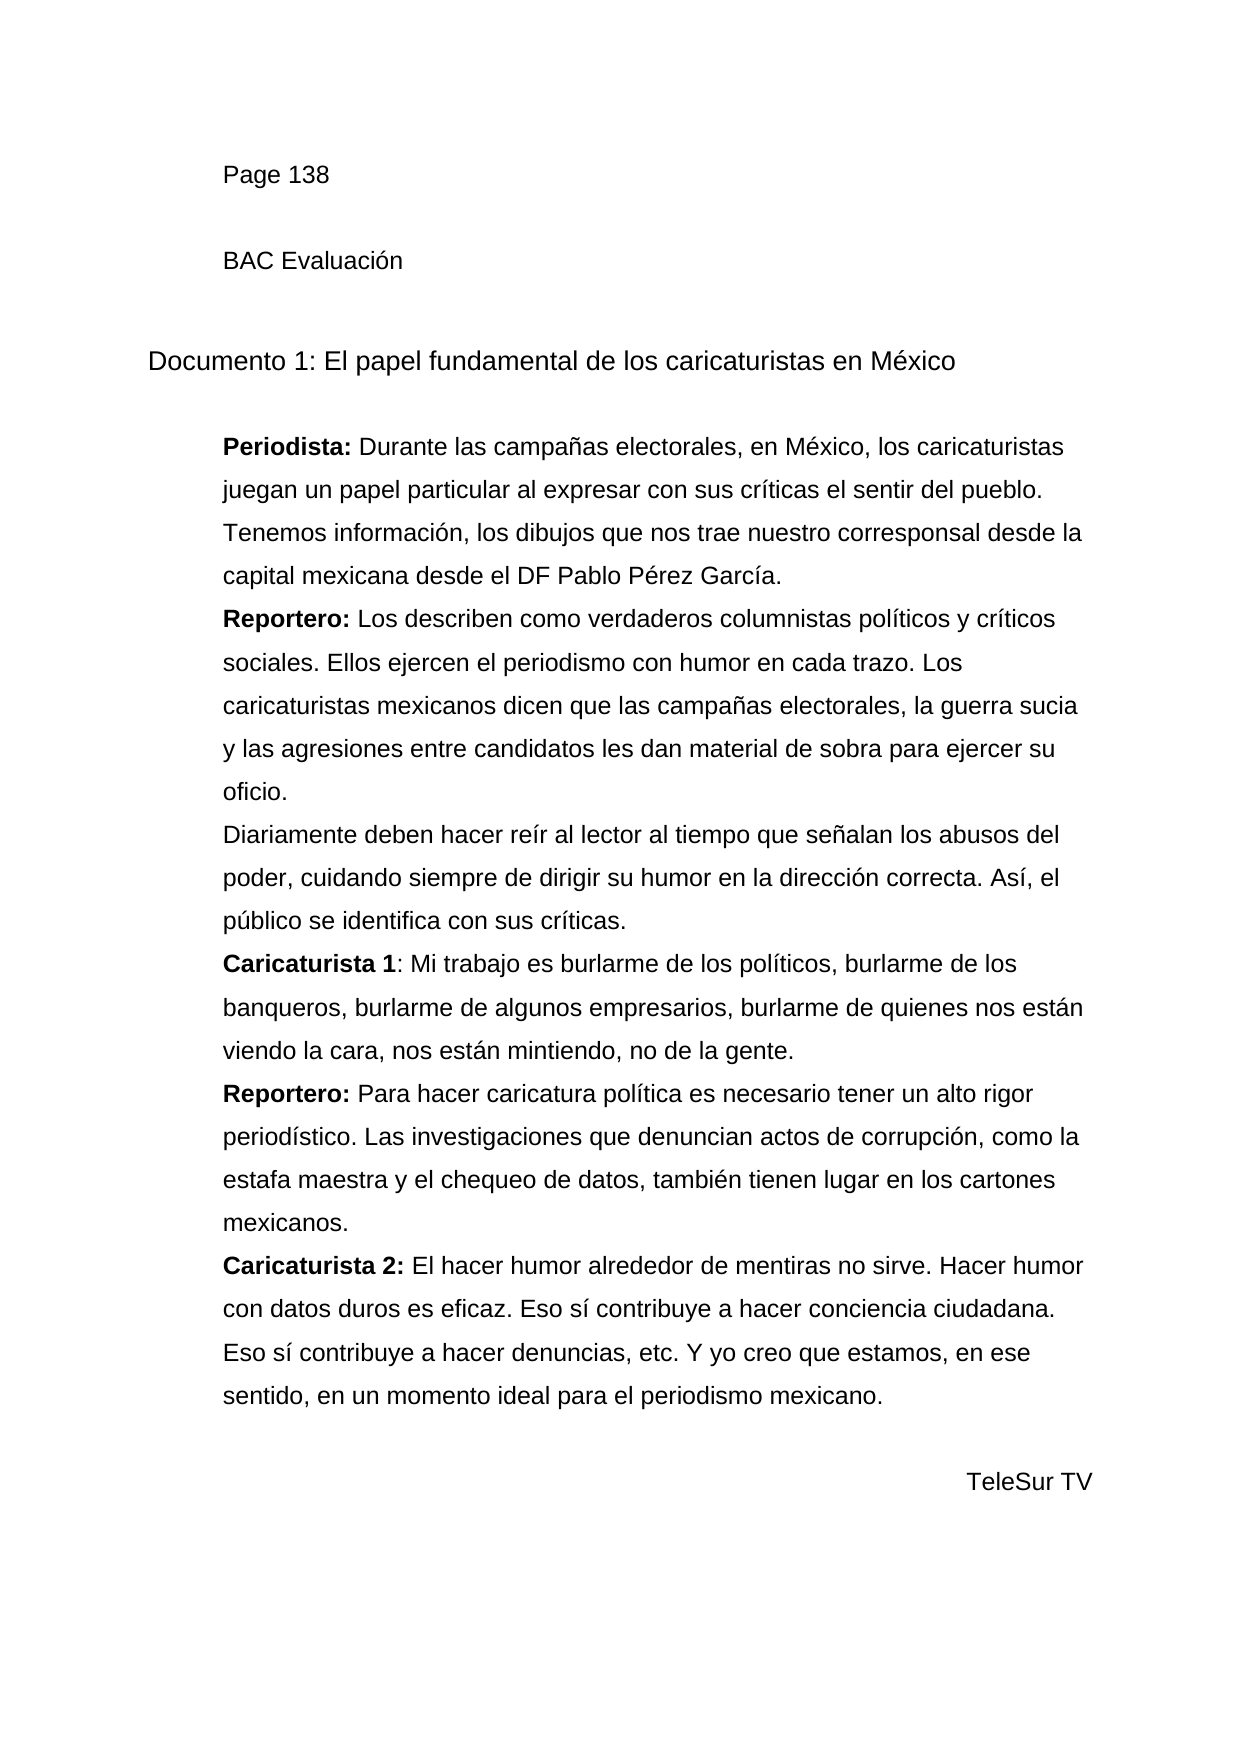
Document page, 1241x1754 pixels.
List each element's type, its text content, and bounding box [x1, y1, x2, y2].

list Reportero: Los describen como verdaderos columnistas políticos y críticos sociales. Ellos ejercen el periodismo con humor en cada trazo. Los caricaturistas mexicanos dicen que las campañas electorales, la guerra sucia y las agresiones entre candidatos les dan material de sobra para ejercer su oficio. [223, 604, 1093, 806]
list Page 138 [223, 160, 1093, 189]
subtitle Documento 1: El papel fundamental de los caricaturistas en México [148, 345, 1093, 376]
list mexicanos. [223, 1208, 1093, 1237]
list Diariamente deben hacer reír al lector al tiempo que señalan los abusos del poder, cuidando siempre de dirigir su humor en la dirección correcta. Así, el público se identifica con sus críticas. [223, 820, 1093, 935]
list Caricaturista 1: Mi trabajo es burlarme de los políticos, burlarme de los banqueros, burlarme de algunos empresarios, burlarme de quienes nos están viendo la cara, nos están mintiendo, no de la gente. [223, 949, 1093, 1064]
list Periodista: Durante las campañas electorales, en México, los caricaturistas juegan un papel particular al expresar con sus críticas el sentir del pueblo. Tenemos información, los dibujos que nos trae nuestro corresponsal desde la [223, 432, 1093, 547]
list Caricaturista 2: El hacer humor alrededor de mentiras no sirve. Hacer humor con datos duros es eficaz. Eso sí contribuye a hacer conciencia ciudadana. Eso sí contribuye a hacer denuncias, etc. Y yo creo que estamos, en ese sentido, en un momento ideal para el periodismo mexicano. [223, 1251, 1093, 1409]
list TeleSur TV [223, 1467, 1093, 1496]
list Reportero: Para hacer caricatura política es necesario tener un alto rigor periodístico. Las investigaciones que denuncian actos de corrupción, como la estafa maestra y el chequeo de datos, también tienen lugar en los cartones [223, 1079, 1093, 1194]
list BAC Evaluación [223, 246, 1093, 275]
list capital mexicana desde el DF Pablo Pérez García. [223, 561, 1093, 590]
